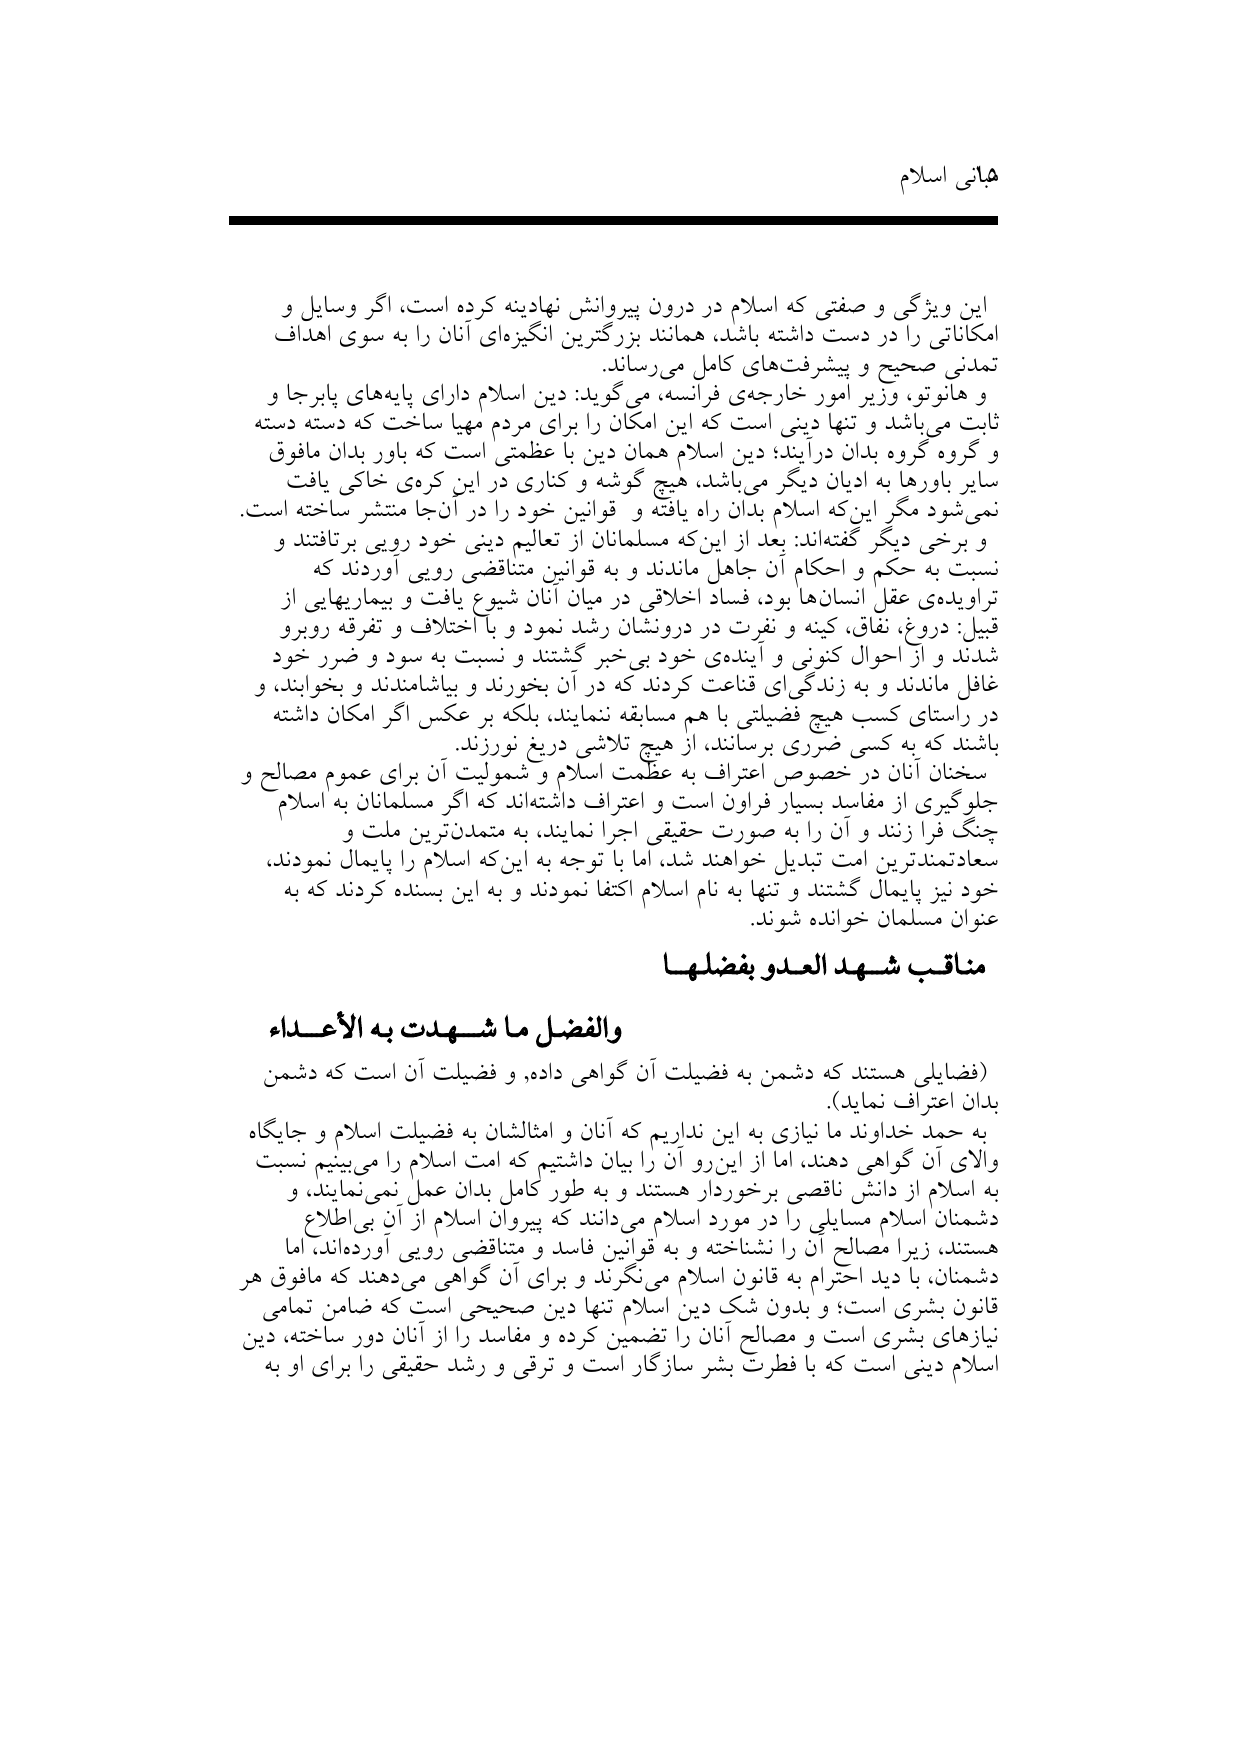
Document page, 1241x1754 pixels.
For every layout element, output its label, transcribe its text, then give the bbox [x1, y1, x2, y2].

text والفضـل مـا شــــهـدت بـه الأعــــداء [236, 1000, 998, 1058]
text منـاقــب شـــهـد العــدو بفضلـهـــا [236, 937, 998, 995]
text این ویژگی و صفتی که‌ اسلام در درون پیروانش نهادینه‌ کرده‌ است، اگر وسایل و امکاناتی را در دست داشته‌ باشد، همانند بزرگترین انگیزه‌ای آنان را به‌ سوی اهداف تمدنی صحیح و پیشرفت‌های کامل می‌رساند. [236, 295, 998, 383]
text سخنان آنان در خصوص اعتراف به‌ عظمت اسلام و شمولیت آن برای عموم مصالح و جلوگیری از مفاسد بسیار فراون است و اعتراف داشته‌اند که‌ اگر مسلمانان به‌ اسلام چنگ فرا زنند و آن را به‌ صورت حقیقی اجرا نمایند، به‌ متمدن‌ترین ملت و سعادتمندترین امت تبدیل خواهند شد، اما با توجه‌ به‌ این‌که‌ اسلام را پایمال نمودند، خود نیز پایمال گشتند و تنها به‌ نام اسلام اکتفا نمودند و به‌ این بسنده‌ کردند که‌ به‌ عنوان مسلمان خوانده‌ شوند. [236, 762, 998, 937]
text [236, 1121, 998, 1383]
text و برخی دیگر گفته‌اند: بعد از این‌که‌ مسلمانان از تعالیم دینی خود رویی برتافتند و نسبت به‌ حکم و احکام آن جاهل ماندند و به‌ قوانین متناقضی رویی آوردند که‌ تراویده‌ی عقل انسان‌ها بود، فساد اخلاقی در میان آنان شیوع یافت و بیماریهایی از قبیل: دروغ، نفاق، کینه‌ و نفرت در درونشان رشد نمود و با اختلاف و تفرقه‌ روبرو شدند و از احوال کنونی و آینده‌ی خود بی‌خبر گشتند و نسبت به‌ سود و ضرر خود غافل ماندند و به‌ زندگی‌ای قناعت کردند که‌ در آن بخورند و بیاشامندند و بخوابند، و در راستای کسب هیچ فضیلتی با هم مسابقه‌ ننمایند، بلکه‌ بر عکس اگر امکان داشته‌ باشند که‌ به‌ کسی ضرری‌ برسانند، از هیچ تلاشی دریغ نورزند. [236, 529, 998, 762]
text (فضایلی هستند كه دشمن به فضیلت آن گواهی داده, و فضیلت آن است که دشمن بدان اعتراف نماید). [236, 1062, 998, 1121]
text و هانوتو، وزیر امور خارجه‌ی فرانسه‌، می‌گوید: دین اسلام دارای پایه‌های پابرجا و ثابت می‌باشد و تنها دینی است که‌ این امکان را برای مردم مهیا ساخت که‌ دسته‌ دسته‌ و گروه‌ گروه‌ بدان درآیند؛ دین اسلام همان دین با عظمتی است که‌ باور بدان مافوق سایر باورها به‌ ادیان دیگر می‌باشد، هیچ گوشه‌ و کناری در این کره‌ی خاکی یافت نمی‌شود مگر این‌که‌ اسلام بدان راه یافته‌ و قوانین خود را در آن‌جا منتشر ساخته‌ است. [236, 383, 998, 529]
